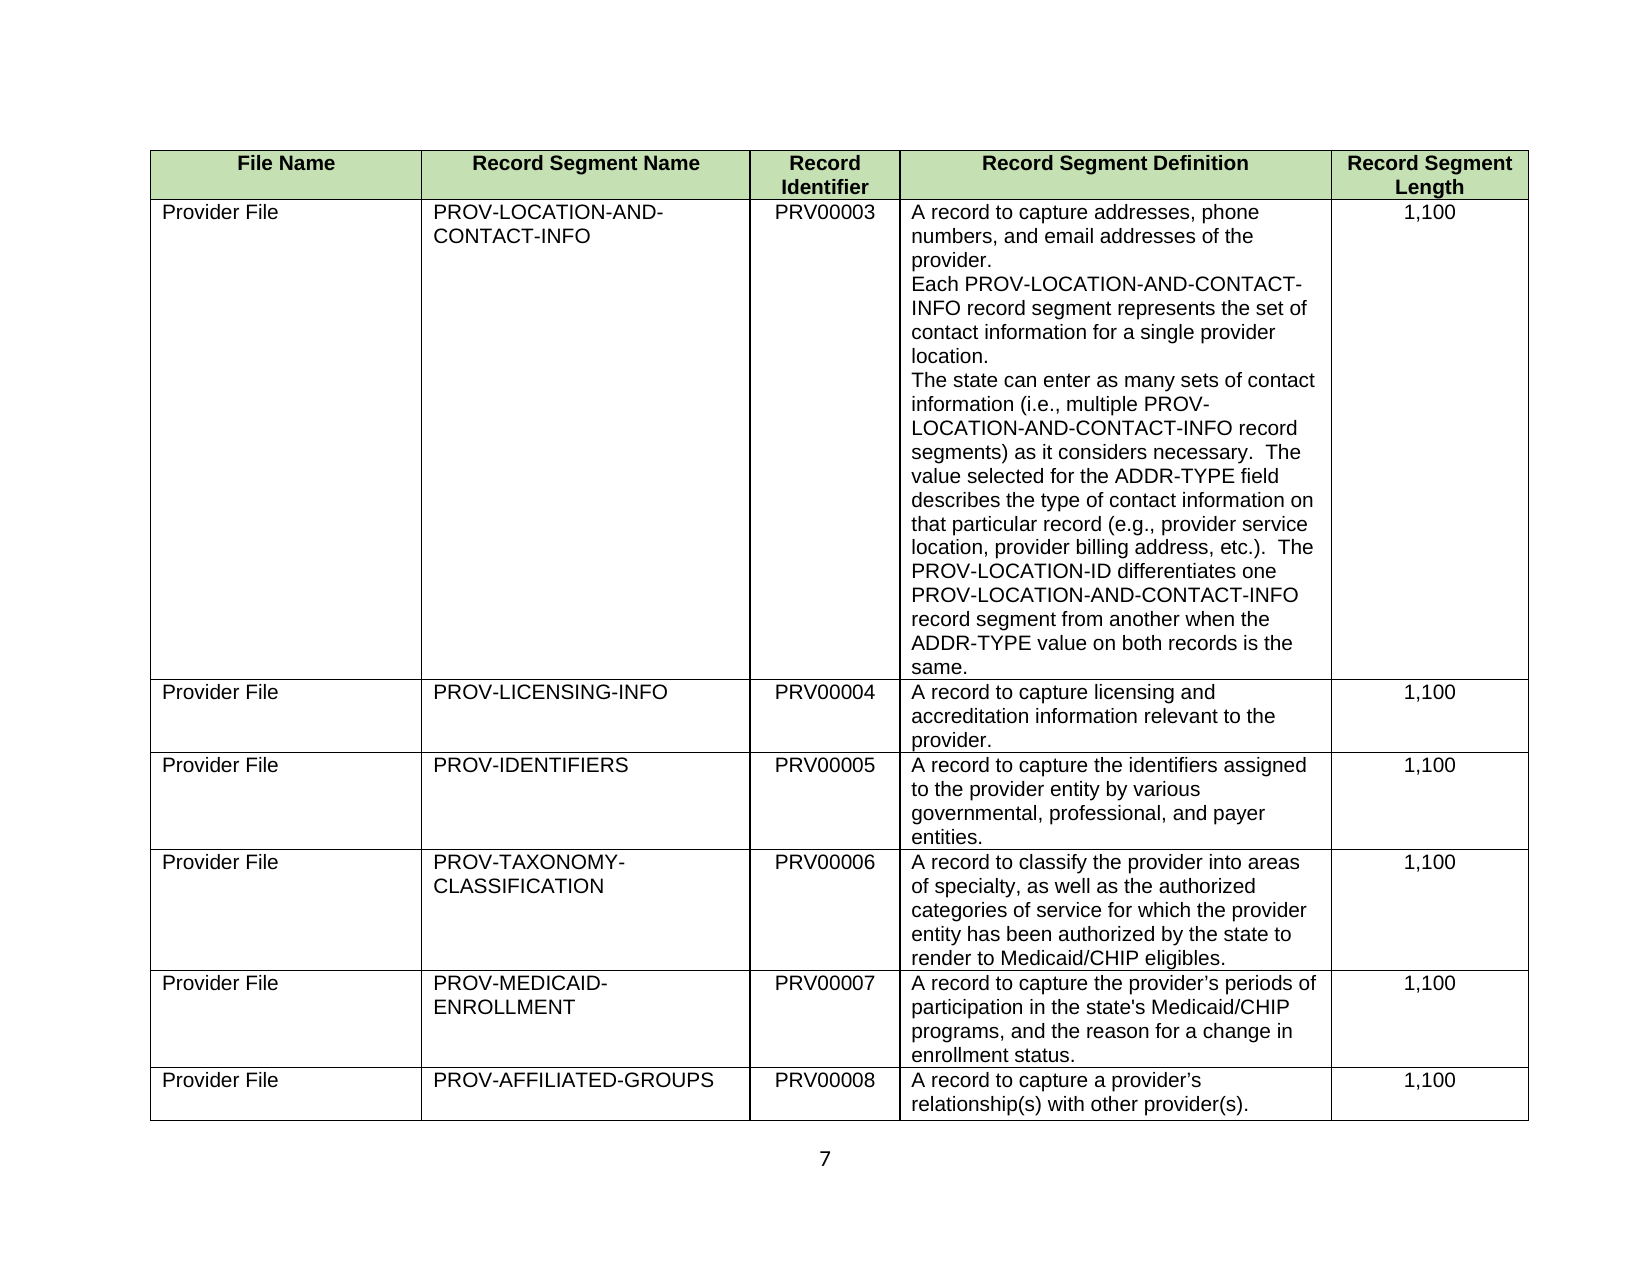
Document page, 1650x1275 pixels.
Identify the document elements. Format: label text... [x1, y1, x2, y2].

table_cell PROV-MEDICAID-ENROLLMENT [422, 971, 749, 1067]
table_cell 1,100 [1332, 850, 1528, 970]
table_cell PRV00005 [751, 753, 899, 849]
table_header Record Segment Length [1332, 151, 1528, 199]
table_cell Provider File [151, 200, 421, 679]
table_cell 1,100 [1332, 753, 1528, 849]
table_cell PRV00004 [751, 680, 899, 752]
table_cell PROV-AFFILIATED-GROUPS [422, 1068, 749, 1120]
table_cell Provider File [151, 1068, 421, 1120]
table_cell 1,100 [1332, 200, 1528, 679]
table_cell A record to capture licensing and accreditation information relevant to the provider. [901, 680, 1331, 752]
table_header Record Identifier [751, 151, 899, 199]
table_cell A record to classify the provider into areas of specialty, as well as the authorized categories of service for which the provider entity has been authorized by the state to render to Medicaid/CHIP eligibles. [901, 850, 1331, 970]
table_cell A record to capture the identifiers assigned to the provider entity by various governmental, professional, and payer entities. [901, 753, 1331, 849]
table_header File Name [151, 151, 421, 199]
table_cell PRV00007 [751, 971, 899, 1067]
table_cell 1,100 [1332, 1068, 1528, 1120]
table_cell PROV-LICENSING-INFO [422, 680, 749, 752]
table_cell 1,100 [1332, 680, 1528, 752]
table_cell Provider File [151, 850, 421, 970]
table_cell PROV-TAXONOMY-CLASSIFICATION [422, 850, 749, 970]
table_cell 1,100 [1332, 971, 1528, 1067]
table_cell PRV00003 [751, 200, 899, 679]
table_cell A record to capture the provider’s periods of participation in the state's Medicaid/CHIP programs, and the reason for a change in enrollment status. [901, 971, 1331, 1067]
table_header Record Segment Definition [901, 151, 1331, 199]
table_cell Provider File [151, 753, 421, 849]
table_cell PRV00006 [751, 850, 899, 970]
table_cell Provider File [151, 680, 421, 752]
table_cell PROV-LOCATION-AND-CONTACT-INFO [422, 200, 749, 679]
table_cell PROV-IDENTIFIERS [422, 753, 749, 849]
table_header Record Segment Name [422, 151, 749, 199]
table_cell PRV00008 [751, 1068, 899, 1120]
table_cell Provider File [151, 971, 421, 1067]
table_cell A record to capture addresses, phone numbers, and email addresses of the provider. Each PROV-LOCATION-AND-CONTACT-INFO record segment represents the set of contact information for a single provider location. The state can enter as many sets of contact information (i.e., multiple PROV-LOCATION-AND-CONTACT-INFO record segments) as it considers necessary. The value selected for the ADDR-TYPE field describes the type of contact information on that particular record (e.g., provider service location, provider billing address, etc.). The PROV-LOCATION-ID differentiates one PROV-LOCATION-AND-CONTACT-INFO record segment from another when the ADDR-TYPE value on both records is the same. [901, 200, 1331, 679]
table_cell A record to capture a provider’s relationship(s) with other provider(s). [901, 1068, 1331, 1120]
